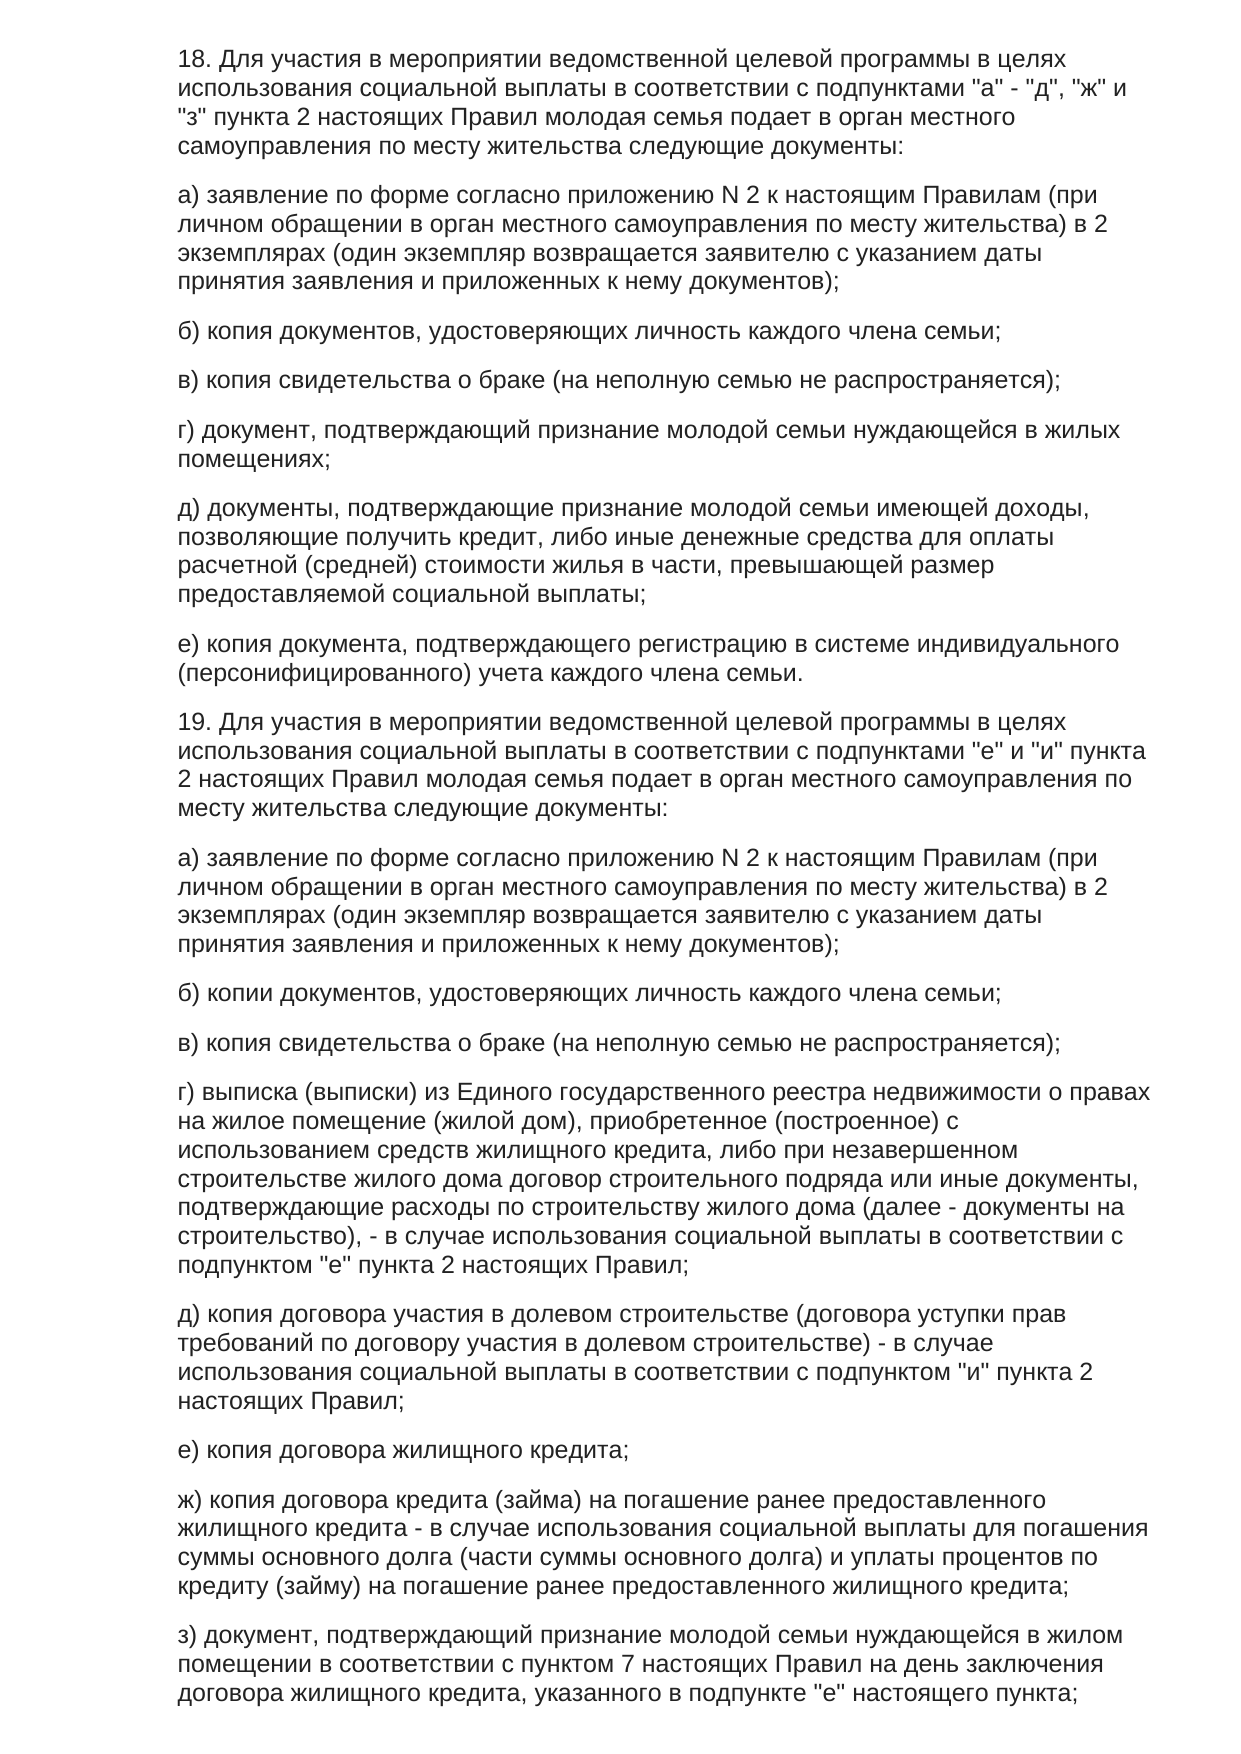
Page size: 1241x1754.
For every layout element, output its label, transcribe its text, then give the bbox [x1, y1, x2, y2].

text г) выписка (выписки) из Единого государственного реестра недвижимости о правах на жилое помещение (жилой дом), приобретенное (построенное) с использованием средств жилищного кредита, либо при незавершенном строительстве жилого дома договор строительного подряда или иные документы, подтверждающие расходы по строительству жилого дома (далее - документы на строительство), - в случае использования социальной выплаты в соответствии с подпунктом "е" пункта 2 настоящих Правил; [177, 1077, 1152, 1279]
text а) заявление по форме согласно приложению N 2 к настоящим Правилам (при личном обращении в орган местного самоуправления по месту жительства) в 2 экземплярах (один экземпляр возвращается заявителю с указанием даты принятия заявления и приложенных к нему документов); [177, 843, 1152, 958]
text з) документ, подтверждающий признание молодой семьи нуждающейся в жилом помещении в соответствии с пунктом 7 настоящих Правил на день заключения договора жилищного кредита, указанного в подпункте "е" настоящего пункта; [177, 1620, 1152, 1707]
text 18. Для участия в мероприятии ведомственной целевой программы в целях использования социальной выплаты в соответствии с подпунктами "а" - "д", "ж" и "з" пункта 2 настоящих Правил молодая семья подает в орган местного самоуправления по месту жительства следующие документы: [177, 44, 1152, 159]
text б) копии документов, удостоверяющих личность каждого члена семьи; [177, 978, 1152, 1007]
text г) документ, подтверждающий признание молодой семьи нуждающейся в жилых помещениях; [177, 415, 1152, 472]
text ж) копия договора кредита (займа) на погашение ранее предоставленного жилищного кредита - в случае использования социальной выплаты для погашения суммы основного долга (части суммы основного долга) и уплаты процентов по кредиту (займу) на погашение ранее предоставленного жилищного кредита; [177, 1484, 1152, 1599]
text д) документы, подтверждающие признание молодой семьи имеющей доходы, позволяющие получить кредит, либо иные денежные средства для оплаты расчетной (средней) стоимости жилья в части, превышающей размер предоставляемой социальной выплаты; [177, 493, 1152, 608]
text б) копия документов, удостоверяющих личность каждого члена семьи; [177, 316, 1152, 344]
text в) копия свидетельства о браке (на неполную семью не распространяется); [177, 1028, 1152, 1057]
text а) заявление по форме согласно приложению N 2 к настоящим Правилам (при личном обращении в орган местного самоуправления по месту жительства) в 2 экземплярах (один экземпляр возвращается заявителю с указанием даты принятия заявления и приложенных к нему документов); [177, 180, 1152, 295]
text е) копия документа, подтверждающего регистрацию в системе индивидуального (персонифицированного) учета каждого члена семьи. [177, 629, 1152, 686]
text д) копия договора участия в долевом строительстве (договора уступки прав требований по договору участия в долевом строительстве) - в случае использования социальной выплаты в соответствии с подпунктом "и" пункта 2 настоящих Правил; [177, 1299, 1152, 1414]
text 19. Для участия в мероприятии ведомственной целевой программы в целях использования социальной выплаты в соответствии с подпунктами "е" и "и" пункта 2 настоящих Правил молодая семья подает в орган местного самоуправления по месту жительства следующие документы: [177, 707, 1152, 822]
text в) копия свидетельства о браке (на неполную семью не распространяется); [177, 365, 1152, 394]
text е) копия договора жилищного кредита; [177, 1435, 1152, 1464]
